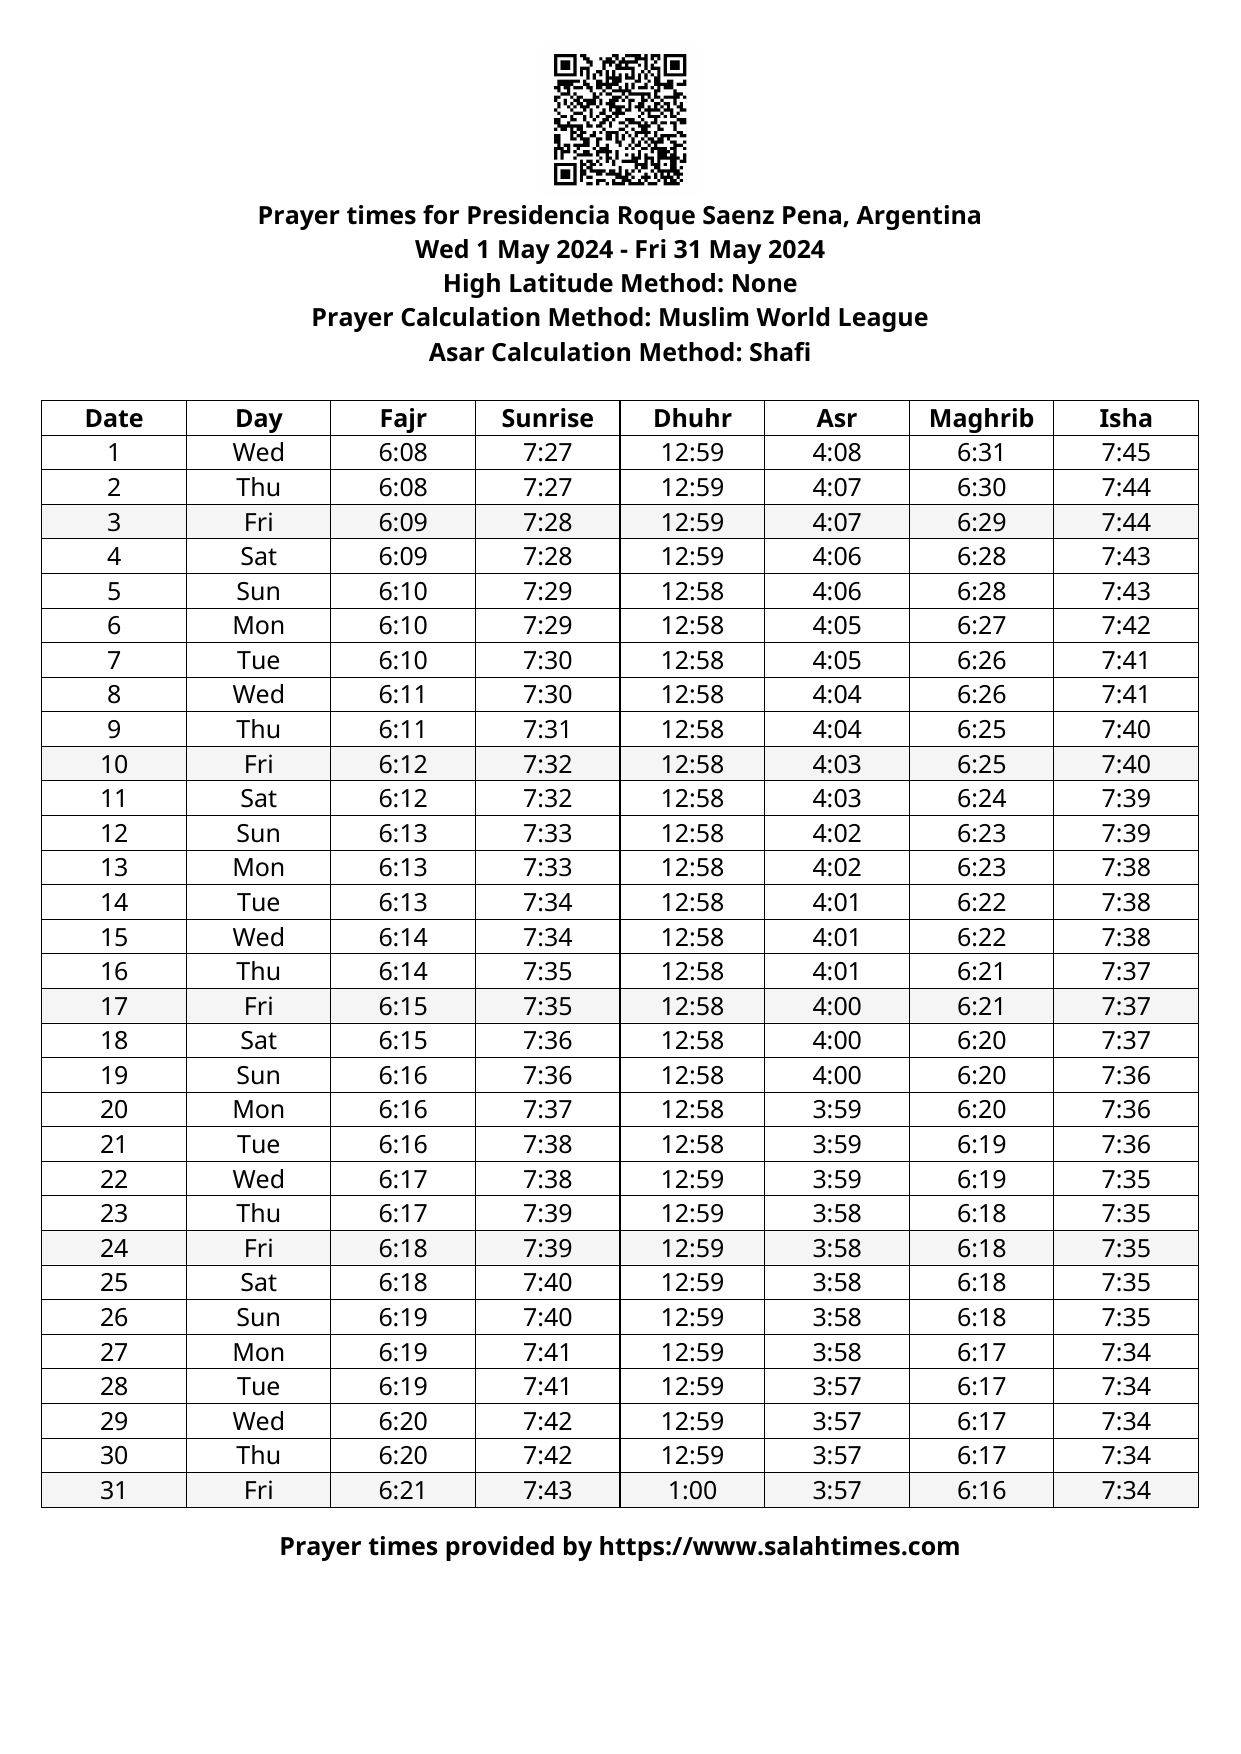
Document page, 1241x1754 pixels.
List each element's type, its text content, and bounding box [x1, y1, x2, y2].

table_cell 7:36 [1054, 1093, 1198, 1126]
table_cell 12:59 [621, 1300, 764, 1334]
table_cell 7:40 [1054, 712, 1198, 746]
table_cell 4:07 [765, 505, 909, 538]
table_cell 4:05 [765, 609, 909, 642]
table_cell 6:20 [910, 1093, 1053, 1126]
table_cell 29 [42, 1404, 186, 1437]
table_cell 6:13 [331, 816, 475, 849]
table_cell 4:01 [765, 885, 909, 919]
text Prayer Calculation Method: Muslim World League [42, 300, 1198, 334]
table_cell 3:57 [765, 1473, 909, 1507]
table_cell Sun [187, 574, 330, 607]
table_cell Wed [187, 920, 330, 953]
table_header Maghrib [910, 401, 1053, 434]
table_header Day [187, 401, 330, 434]
table_cell Sat [187, 1024, 330, 1057]
table_cell 12:59 [621, 1335, 764, 1368]
table_cell 6:26 [910, 678, 1053, 711]
table_cell 7:41 [1054, 678, 1198, 711]
table_cell 12:59 [621, 436, 764, 469]
table_cell 12:58 [621, 781, 764, 815]
table_cell 24 [42, 1231, 186, 1264]
table_cell 13 [42, 851, 186, 884]
table_cell 16 [42, 954, 186, 988]
table_cell 6:18 [910, 1231, 1053, 1264]
table_cell 30 [42, 1439, 186, 1472]
table_cell 4:08 [765, 436, 909, 469]
table_cell 15 [42, 920, 186, 953]
table_cell 3:59 [765, 1127, 909, 1161]
picture [542, 41, 699, 198]
table_cell 7:32 [476, 781, 619, 815]
table_cell 12:59 [621, 1369, 764, 1403]
table_cell Tue [187, 1127, 330, 1161]
table_cell 7:45 [1054, 436, 1198, 469]
table_cell 7:34 [1054, 1335, 1198, 1368]
table_cell 12:58 [621, 712, 764, 746]
table_cell 6:08 [331, 436, 475, 469]
table_cell 6:27 [910, 609, 1053, 642]
table_cell Sat [187, 781, 330, 815]
table_cell 17 [42, 989, 186, 1022]
text Prayer times for Presidencia Roque Saenz Pena, Argentina [42, 198, 1198, 232]
table_cell 7:40 [476, 1300, 619, 1334]
table_cell 7:43 [1054, 574, 1198, 607]
table_cell Thu [187, 1439, 330, 1472]
table_cell 7:34 [476, 885, 619, 919]
table_cell 7:32 [476, 747, 619, 780]
table_cell 14 [42, 885, 186, 919]
table_cell 6:21 [331, 1473, 475, 1507]
table_cell 7:39 [476, 1196, 619, 1230]
table_cell 6:28 [910, 574, 1053, 607]
table_cell 6:20 [910, 1024, 1053, 1057]
table_cell 6:15 [331, 1024, 475, 1057]
table_cell 7:30 [476, 643, 619, 677]
text Wed 1 May 2024 - Fri 31 May 2024 [42, 232, 1198, 266]
table_cell 6:14 [331, 920, 475, 953]
table_cell 12:58 [621, 1093, 764, 1126]
table_cell 3:58 [765, 1266, 909, 1299]
table_cell 9 [42, 712, 186, 746]
table_cell Tue [187, 643, 330, 677]
table_cell 7:35 [1054, 1196, 1198, 1230]
table_cell 6:09 [331, 505, 475, 538]
table_cell 6:19 [331, 1335, 475, 1368]
table_cell Fri [187, 1473, 330, 1507]
table_cell 18 [42, 1024, 186, 1057]
table_cell 6:22 [910, 885, 1053, 919]
table_cell 6:19 [331, 1369, 475, 1403]
table_cell 6:23 [910, 851, 1053, 884]
table_cell 7:27 [476, 436, 619, 469]
table_cell 7:40 [476, 1266, 619, 1299]
table_cell 6:13 [331, 885, 475, 919]
table_cell 4:05 [765, 643, 909, 677]
table_cell 6:25 [910, 747, 1053, 780]
table_cell Tue [187, 1369, 330, 1403]
table_cell Wed [187, 1404, 330, 1437]
table_cell Thu [187, 1196, 330, 1230]
table_cell 12:58 [621, 885, 764, 919]
table_cell 6:18 [910, 1196, 1053, 1230]
table_cell Sun [187, 1300, 330, 1334]
table_cell 7:35 [1054, 1266, 1198, 1299]
table_cell Mon [187, 1335, 330, 1368]
table_cell 4:00 [765, 1058, 909, 1092]
table_cell 7:30 [476, 678, 619, 711]
table_cell 4 [42, 539, 186, 573]
table_cell 25 [42, 1266, 186, 1299]
table_cell 7:34 [1054, 1404, 1198, 1437]
table_cell 7:43 [476, 1473, 619, 1507]
table_cell Fri [187, 747, 330, 780]
table_cell 7:33 [476, 851, 619, 884]
table_cell Tue [187, 885, 330, 919]
table_cell 7:34 [1054, 1473, 1198, 1507]
table_cell Sun [187, 1058, 330, 1092]
table_cell 6:28 [910, 539, 1053, 573]
table_cell 6:17 [910, 1404, 1053, 1437]
table_cell 4:02 [765, 816, 909, 849]
table_cell Thu [187, 954, 330, 988]
table_cell Sat [187, 539, 330, 573]
table_cell Wed [187, 678, 330, 711]
table_header Fajr [331, 401, 475, 434]
table_cell 5 [42, 574, 186, 607]
table_cell 31 [42, 1473, 186, 1507]
table_cell 6:20 [331, 1404, 475, 1437]
table_cell 12:59 [621, 1266, 764, 1299]
table_cell Mon [187, 1093, 330, 1126]
table_cell 6:24 [910, 781, 1053, 815]
table_cell 26 [42, 1300, 186, 1334]
table_cell 3:58 [765, 1231, 909, 1264]
table_cell Sun [187, 816, 330, 849]
table_cell 12:58 [621, 643, 764, 677]
table_cell 12:58 [621, 954, 764, 988]
table_cell 4:04 [765, 678, 909, 711]
table_cell 6:16 [910, 1473, 1053, 1507]
table_cell 6:21 [910, 989, 1053, 1022]
table_cell 6:25 [910, 712, 1053, 746]
table_cell 6:10 [331, 643, 475, 677]
table_cell 6:16 [331, 1058, 475, 1092]
table_cell 4:03 [765, 747, 909, 780]
table_cell 12:58 [621, 574, 764, 607]
table_cell 3:58 [765, 1335, 909, 1368]
table_cell 6:23 [910, 816, 1053, 849]
table_cell 7:41 [476, 1335, 619, 1368]
table_cell 6:11 [331, 678, 475, 711]
table_cell 12:58 [621, 920, 764, 953]
table_cell 12:58 [621, 1058, 764, 1092]
table_cell Mon [187, 851, 330, 884]
table_cell 12:59 [621, 1231, 764, 1264]
table_cell 7:36 [1054, 1058, 1198, 1092]
table_cell 7:37 [1054, 1024, 1198, 1057]
table_cell 4:04 [765, 712, 909, 746]
table_cell 12:58 [621, 1127, 764, 1161]
table_cell 4:07 [765, 470, 909, 504]
table_cell 7:37 [1054, 954, 1198, 988]
table_cell 7:36 [476, 1058, 619, 1092]
table_cell 4:00 [765, 1024, 909, 1057]
table_cell 7 [42, 643, 186, 677]
table_cell 7:39 [476, 1231, 619, 1264]
table_cell 6:17 [910, 1369, 1053, 1403]
table_header Sunrise [476, 401, 619, 434]
table_cell 12:59 [621, 539, 764, 573]
table_cell Fri [187, 505, 330, 538]
table_cell 4:06 [765, 574, 909, 607]
table_cell 12:59 [621, 1404, 764, 1437]
table_cell 7:39 [1054, 781, 1198, 815]
table_cell 12:58 [621, 851, 764, 884]
table_cell 7:38 [476, 1127, 619, 1161]
table_cell 3:57 [765, 1369, 909, 1403]
table_cell 6:17 [331, 1196, 475, 1230]
table_cell 22 [42, 1162, 186, 1195]
table_cell 6:09 [331, 539, 475, 573]
table_cell 6:17 [910, 1335, 1053, 1368]
table_cell 6:19 [910, 1162, 1053, 1195]
table_cell 6:26 [910, 643, 1053, 677]
table_cell 4:01 [765, 920, 909, 953]
table_cell 12:58 [621, 747, 764, 780]
table_cell 7:38 [1054, 851, 1198, 884]
table_cell 6:10 [331, 609, 475, 642]
table_cell 4:00 [765, 989, 909, 1022]
table_cell Mon [187, 609, 330, 642]
table_cell 7:44 [1054, 470, 1198, 504]
table_cell 7:42 [476, 1439, 619, 1472]
table_cell Fri [187, 989, 330, 1022]
table_cell 6:20 [331, 1439, 475, 1472]
table_cell 7:34 [1054, 1439, 1198, 1472]
table_cell 7:38 [1054, 920, 1198, 953]
table_cell 12:58 [621, 1024, 764, 1057]
table_cell Sat [187, 1266, 330, 1299]
table_cell 6:16 [331, 1127, 475, 1161]
table_cell 7:33 [476, 816, 619, 849]
table_cell 6:30 [910, 470, 1053, 504]
table_cell 7:35 [476, 989, 619, 1022]
table_cell 10 [42, 747, 186, 780]
table_cell 7:35 [1054, 1231, 1198, 1264]
table_cell 4:03 [765, 781, 909, 815]
table_cell 12:59 [621, 1162, 764, 1195]
table_cell 7:35 [476, 954, 619, 988]
table_cell 7:41 [476, 1369, 619, 1403]
table_cell 4:01 [765, 954, 909, 988]
table_header Date [42, 401, 186, 434]
table_cell 3:58 [765, 1196, 909, 1230]
table_cell 7:27 [476, 470, 619, 504]
table_cell 12:59 [621, 1439, 764, 1472]
table_cell 6:17 [331, 1162, 475, 1195]
table_cell 6:29 [910, 505, 1053, 538]
table_cell 7:42 [476, 1404, 619, 1437]
text High Latitude Method: None [42, 266, 1198, 300]
table_cell 7:35 [1054, 1162, 1198, 1195]
table_cell 7:34 [476, 920, 619, 953]
table_cell 7:36 [1054, 1127, 1198, 1161]
table_cell 12 [42, 816, 186, 849]
table_cell 7:28 [476, 539, 619, 573]
table_cell 8 [42, 678, 186, 711]
table_cell 7:38 [476, 1162, 619, 1195]
table_cell 6:10 [331, 574, 475, 607]
table_cell Fri [187, 1231, 330, 1264]
table_cell 27 [42, 1335, 186, 1368]
table_cell 12:59 [621, 505, 764, 538]
table_cell 7:40 [1054, 747, 1198, 780]
table_cell 6:12 [331, 781, 475, 815]
table_cell 6:19 [331, 1300, 475, 1334]
table_cell 6:15 [331, 989, 475, 1022]
table_cell 12:58 [621, 816, 764, 849]
table_cell 4:02 [765, 851, 909, 884]
table_cell 4:06 [765, 539, 909, 573]
table_cell 11 [42, 781, 186, 815]
table_header Asr [765, 401, 909, 434]
table_cell 7:29 [476, 574, 619, 607]
table_cell 19 [42, 1058, 186, 1092]
table_cell 6:11 [331, 712, 475, 746]
table_cell 3 [42, 505, 186, 538]
table_header Isha [1054, 401, 1198, 434]
table_cell 7:42 [1054, 609, 1198, 642]
table_cell 20 [42, 1093, 186, 1126]
table_cell 1:00 [621, 1473, 764, 1507]
table_cell 7:41 [1054, 643, 1198, 677]
table_cell 23 [42, 1196, 186, 1230]
table_cell Thu [187, 712, 330, 746]
table_cell 7:28 [476, 505, 619, 538]
table_cell 3:59 [765, 1162, 909, 1195]
table_cell 12:59 [621, 470, 764, 504]
table_cell 12:58 [621, 609, 764, 642]
table_cell 6:21 [910, 954, 1053, 988]
table_cell 12:59 [621, 1196, 764, 1230]
table_cell 2 [42, 470, 186, 504]
table_cell 6:12 [331, 747, 475, 780]
text Asar Calculation Method: Shafi [42, 334, 1198, 368]
table_cell 6:14 [331, 954, 475, 988]
table_cell 6:31 [910, 436, 1053, 469]
table_cell 6:16 [331, 1093, 475, 1126]
table_cell 12:58 [621, 989, 764, 1022]
table_cell 6:18 [331, 1266, 475, 1299]
table_cell 7:38 [1054, 885, 1198, 919]
table_cell 7:29 [476, 609, 619, 642]
table_cell 3:57 [765, 1404, 909, 1437]
table_cell 6:18 [910, 1266, 1053, 1299]
table_cell 6:13 [331, 851, 475, 884]
table_cell 28 [42, 1369, 186, 1403]
table_cell 6:20 [910, 1058, 1053, 1092]
text Prayer times provided by https://www.salahtimes.com [42, 1528, 1198, 1563]
table_cell 12:58 [621, 678, 764, 711]
table_cell Wed [187, 1162, 330, 1195]
table_cell 7:34 [1054, 1369, 1198, 1403]
table_cell 21 [42, 1127, 186, 1161]
table_cell 3:58 [765, 1300, 909, 1334]
table_cell 7:37 [1054, 989, 1198, 1022]
table_cell 7:39 [1054, 816, 1198, 849]
table_cell 6:22 [910, 920, 1053, 953]
table_cell 6:19 [910, 1127, 1053, 1161]
table_cell 3:57 [765, 1439, 909, 1472]
table_cell 3:59 [765, 1093, 909, 1126]
table_cell 6 [42, 609, 186, 642]
table_cell 7:35 [1054, 1300, 1198, 1334]
table_cell 1 [42, 436, 186, 469]
table_header Dhuhr [621, 401, 764, 434]
table_cell 6:08 [331, 470, 475, 504]
table_cell 7:31 [476, 712, 619, 746]
table_cell 7:36 [476, 1024, 619, 1057]
table_cell Wed [187, 436, 330, 469]
table_cell Thu [187, 470, 330, 504]
table_cell 7:37 [476, 1093, 619, 1126]
table_cell 6:18 [331, 1231, 475, 1264]
table_cell 7:43 [1054, 539, 1198, 573]
table_cell 6:18 [910, 1300, 1053, 1334]
table_cell 7:44 [1054, 505, 1198, 538]
table_cell 6:17 [910, 1439, 1053, 1472]
